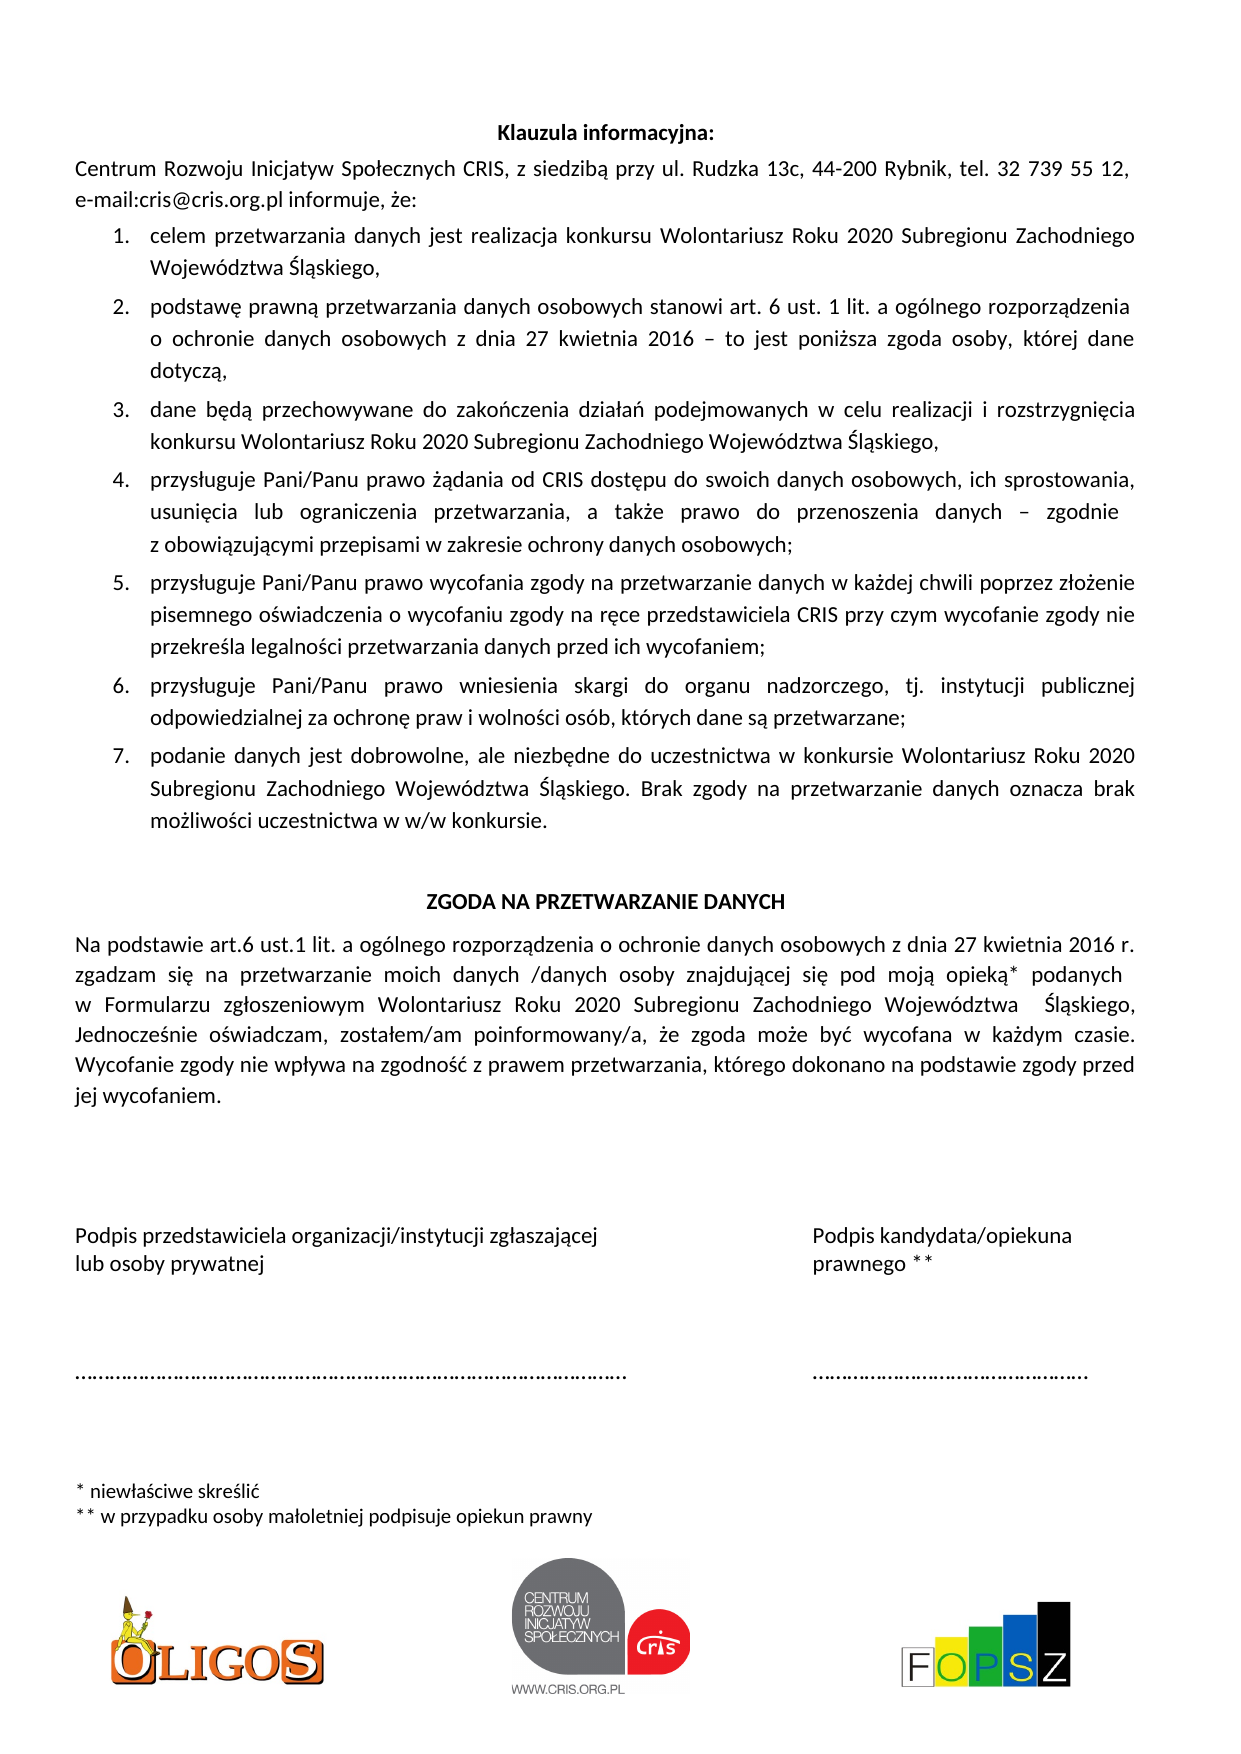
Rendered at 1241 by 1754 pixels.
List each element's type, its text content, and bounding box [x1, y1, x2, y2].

list dane będą przechowywane do zakończenia działań podejmowanych w celu realizacji i rozstrzygnięcia konkursu Wolontariusz Roku 2020 Subregionu Zachodniego Województwa Śląskiego, [112, 395, 1137, 455]
picture [93, 1586, 337, 1701]
text Na podstawie art.6 ust.1 lit. a ogólnego rozporządzenia o ochronie danych osobowych z dnia 27 kwietnia 2016 r. zgadzam się na przetwarzanie moich danych /danych osoby znajdującej się pod moją opieką* podanych w Formularzu zgłoszeniowym Wolontariusz Roku 2020 Subregionu Zachodniego Województwa Śląskiego, Jednocześnie oświadczam, zostałem/am poinformowany/a, że zgoda może być wycofana w każdym czasie. Wycofanie zgody nie wpływa na zgodność z prawem przetwarzania, którego dokonano na podstawie zgody przed jej wycofaniem. [75, 930, 1137, 1109]
text …………………………………………………………………………………… ………………………………………… [75, 1324, 1137, 1385]
list przysługuje Pani/Panu prawo żądania od CRIS dostępu do swoich danych osobowych, ich sprostowania, usunięcia lub ograniczenia przetwarzania, a także prawo do przenoszenia danych – zgodnie z obowiązującymi przepisami w zakresie ochrony danych osobowych; [112, 465, 1137, 558]
list przysługuje Pani/Panu prawo wniesienia skargi do organu nadzorczego, tj. instytucji publicznej odpowiedzialnej za ochronę praw i wolności osób, których dane są przetwarzane; [112, 671, 1137, 731]
picture [511, 1558, 690, 1694]
text Podpis przedstawiciela organizacji/instytucji zgłaszającej Podpis kandydata/opiekuna [75, 1221, 1137, 1249]
text ZGODA NA PRZETWARZANIE DANYCH [75, 887, 1137, 915]
list podstawę prawną przetwarzania danych osobowych stanowi art. 6 ust. 1 lit. a ogólnego rozporządzenia o ochronie danych osobowych z dnia 27 kwietnia 2016 – to jest poniższa zgoda osoby, której dane dotyczą, [112, 292, 1137, 384]
list celem przetwarzania danych jest realizacja konkursu Wolontariusz Roku 2020 Subregionu Zachodniego Województwa Śląskiego, [112, 221, 1137, 281]
list podanie danych jest dobrowolne, ale niezbędne do uczestnictwa w konkursie Wolontariusz Roku 2020 Subregionu Zachodniego Województwa Śląskiego. Brak zgody na przetwarzanie danych oznacza brak możliwości uczestnictwa w w/w konkursie. [112, 742, 1137, 834]
text ** w przypadku osoby małoletniej podpisuje opiekun prawny [75, 1504, 1137, 1529]
list przysługuje Pani/Panu prawo wycofania zgody na przetwarzanie danych w każdej chwili poprzez złożenie pisemnego oświadczenia o wycofaniu zgody na ręce przedstawiciela CRIS przy czym wycofanie zgody nie przekreśla legalności przetwarzania danych przed ich wycofaniem; [112, 568, 1137, 661]
picture [843, 1562, 1129, 1730]
text lub osoby prywatnej prawnego ** [75, 1249, 1137, 1277]
text Centrum Rozwoju Inicjatyw Społecznych CRIS, z siedzibą przy ul. Rudzka 13c, 44-200 Rybnik, tel. 32 739 55 12, e-mail:cris@cris.org.pl informuje, że: [75, 154, 1137, 213]
text * niewłaściwe skreślić [75, 1478, 1137, 1504]
text Klauzula informacyjna: [75, 118, 1137, 146]
